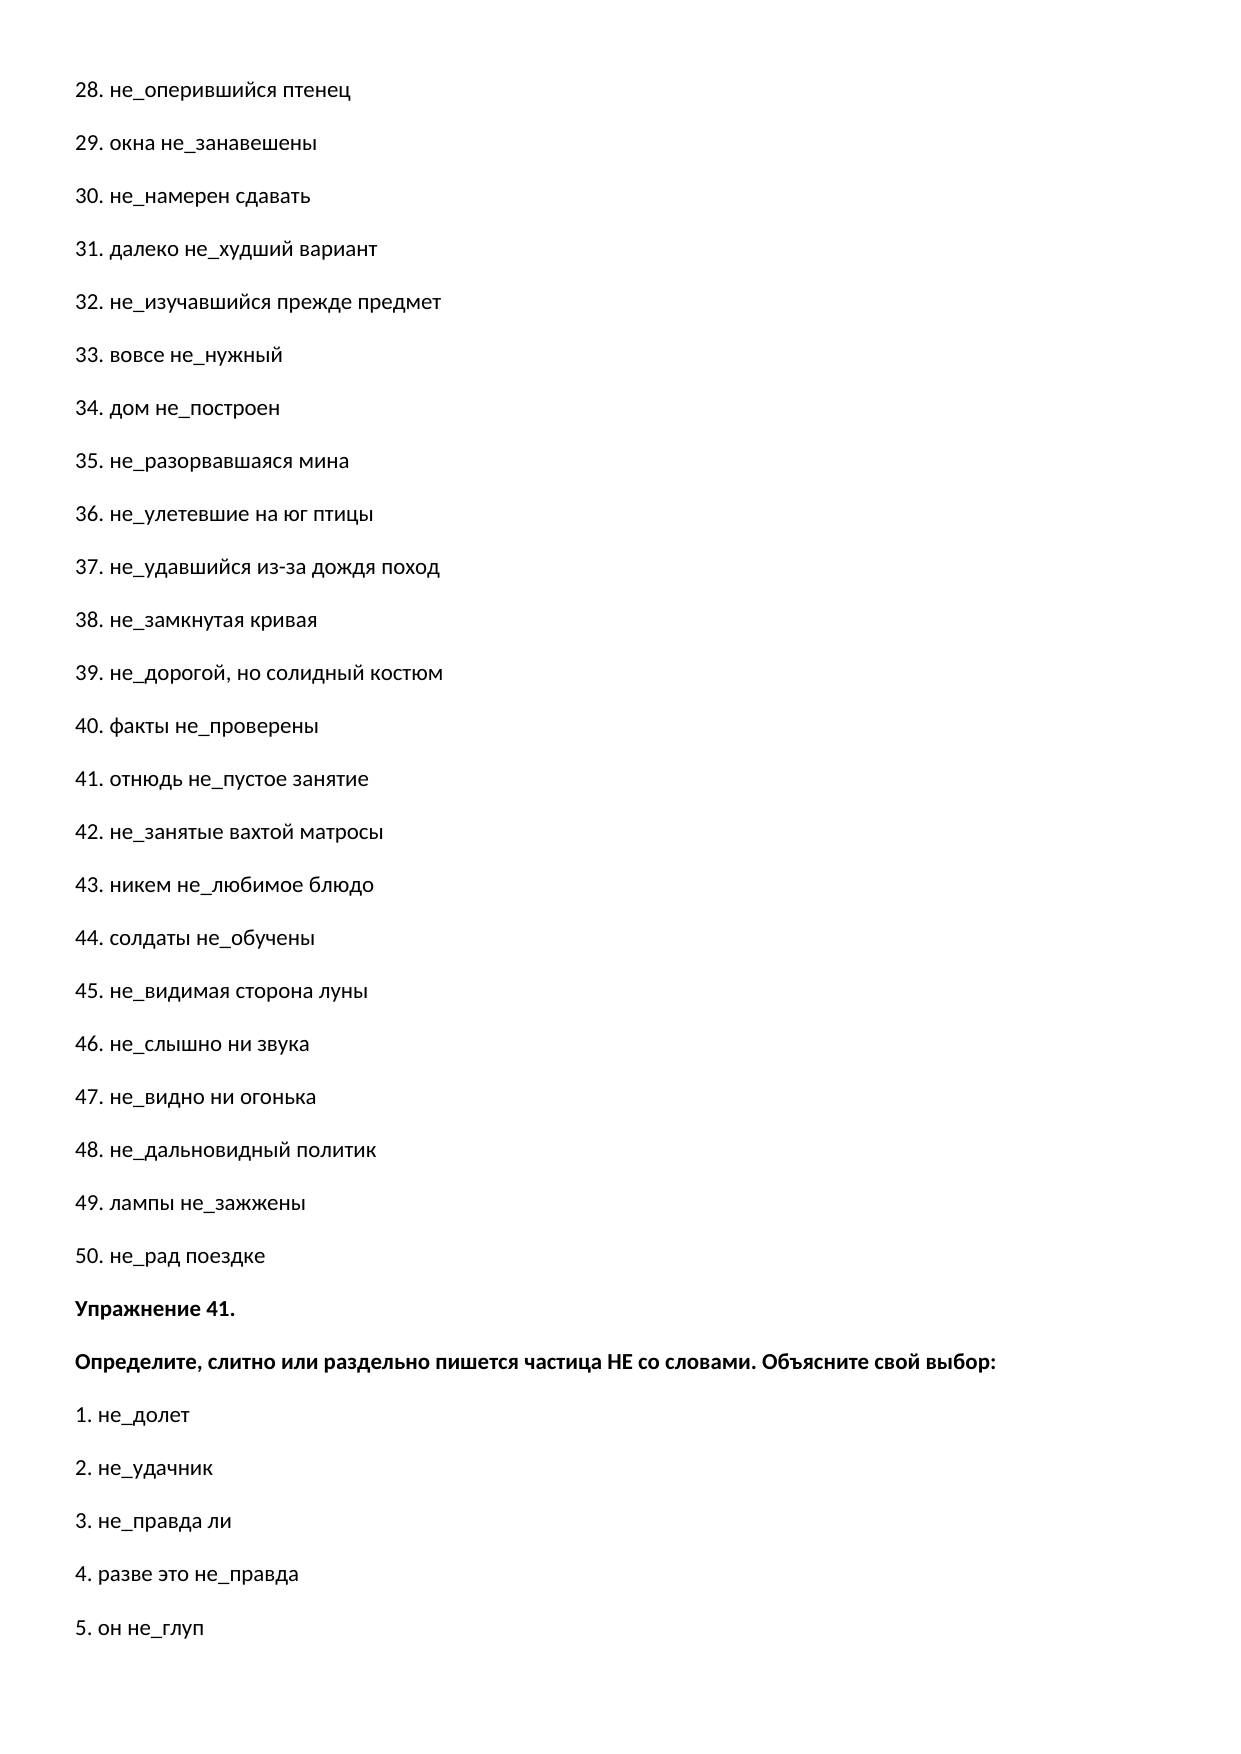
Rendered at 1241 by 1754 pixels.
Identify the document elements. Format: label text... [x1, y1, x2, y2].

text 35. не_разорвавшаяся мина [75, 446, 1165, 474]
text 38. не_замкнутая кривая [75, 605, 1165, 633]
text 50. не_рад поездке [75, 1241, 1165, 1269]
text 5. он не_глуп [75, 1613, 1165, 1641]
text 46. не_слышно ни звука [75, 1029, 1165, 1057]
text 28. не_оперившийся птенец [75, 75, 1165, 103]
text 31. далеко не_худший вариант [75, 234, 1165, 262]
text Определите, слитно или раздельно пишется частица НЕ со словами. Объясните свой выбор: [75, 1347, 1165, 1376]
text 33. вовсе не_нужный [75, 340, 1165, 368]
text 3. не_правда ли [75, 1507, 1165, 1534]
text 29. окна не_занавешены [75, 128, 1165, 156]
text 41. отнюдь не_пустое занятие [75, 764, 1165, 792]
text 47. не_видно ни огонька [75, 1082, 1165, 1110]
text 43. никем не_любимое блюдо [75, 870, 1165, 898]
text 2. не_удачник [75, 1453, 1165, 1482]
text 36. не_улетевшие на юг птицы [75, 499, 1165, 527]
text 37. не_удавшийся из-за дождя поход [75, 552, 1165, 580]
text 39. не_дорогой, но солидный костюм [75, 658, 1165, 686]
text 32. не_изучавшийся прежде предмет [75, 287, 1165, 315]
text 34. дом не_построен [75, 393, 1165, 421]
text Упражнение 41. [75, 1294, 1165, 1322]
text 45. не_видимая сторона луны [75, 976, 1165, 1004]
text 1. не_долет [75, 1401, 1165, 1428]
text 44. солдаты не_обучены [75, 923, 1165, 951]
text 40. факты не_проверены [75, 711, 1165, 739]
text 49. лампы не_зажжены [75, 1188, 1165, 1216]
text 30. не_намерен сдавать [75, 181, 1165, 209]
text 48. не_дальновидный политик [75, 1135, 1165, 1163]
text 42. не_занятые вахтой матросы [75, 817, 1165, 845]
text 4. разве это не_правда [75, 1559, 1165, 1588]
